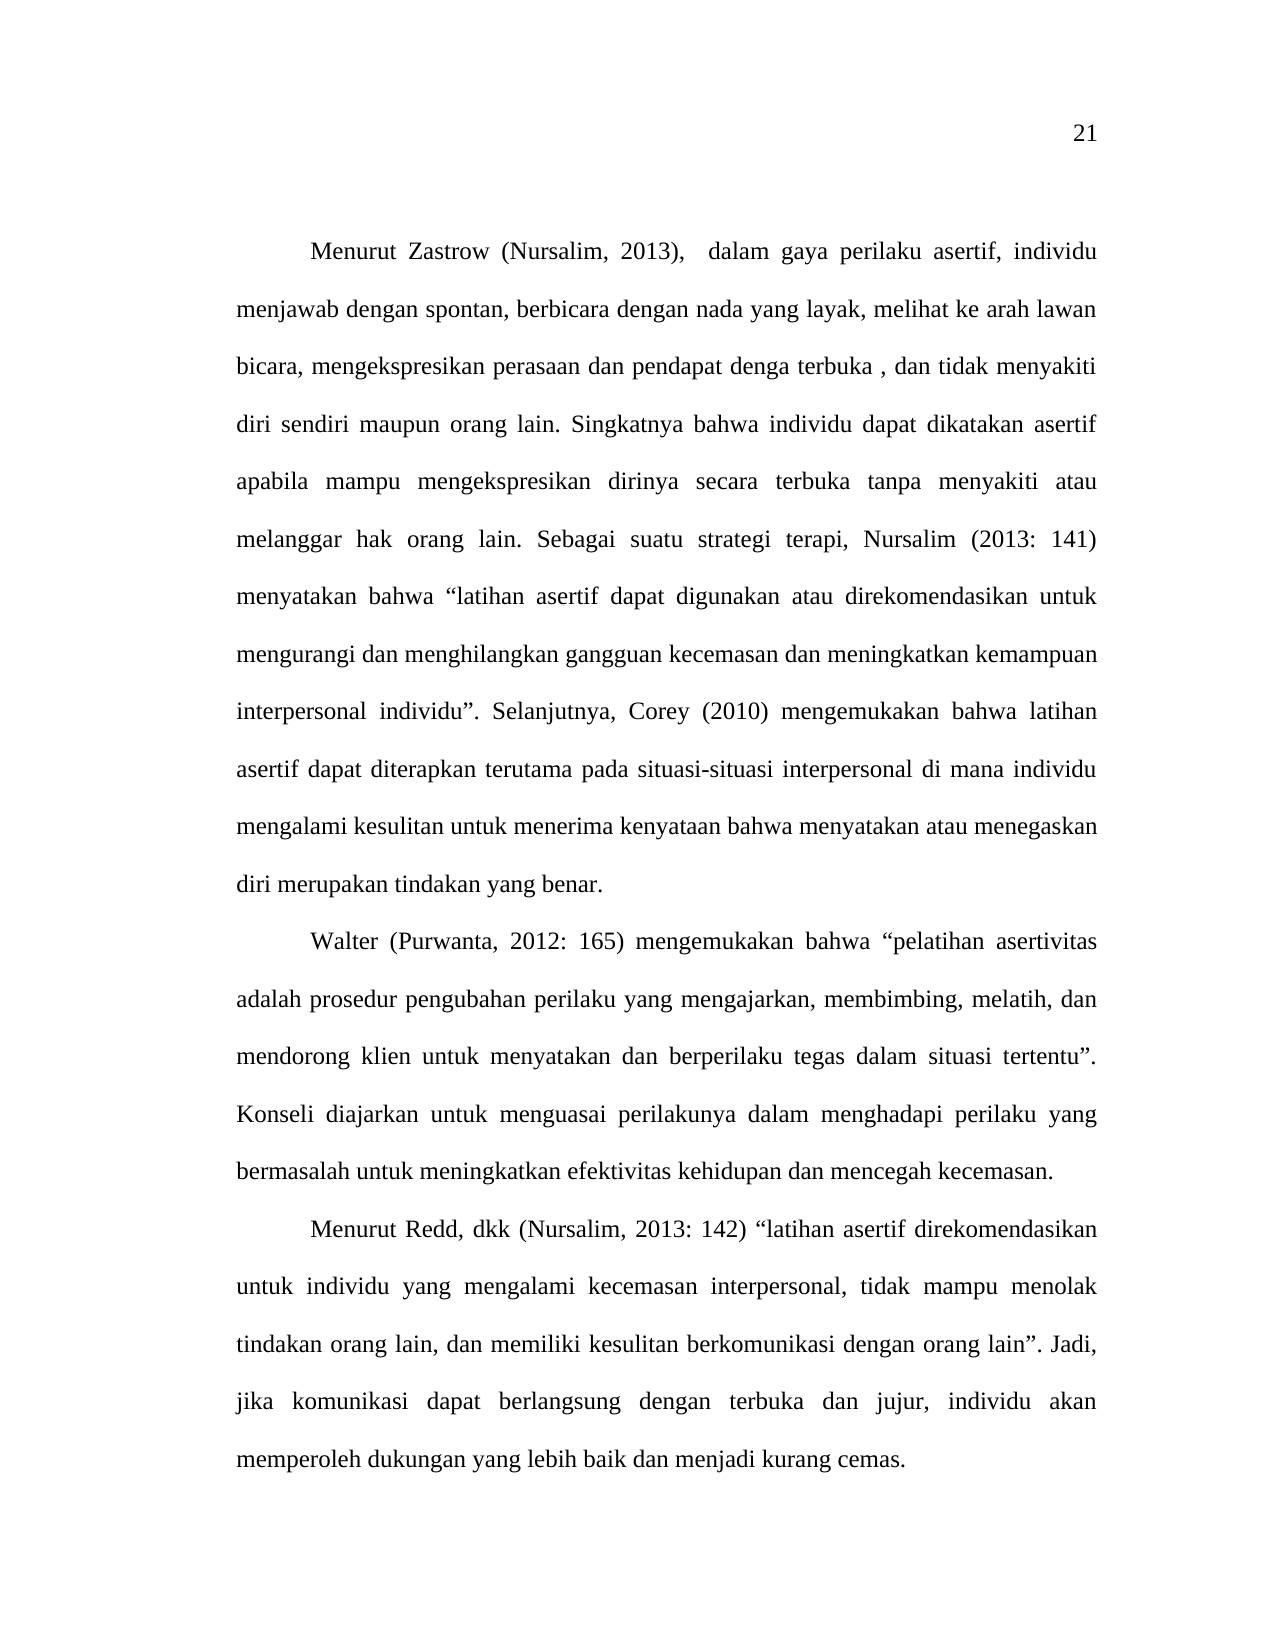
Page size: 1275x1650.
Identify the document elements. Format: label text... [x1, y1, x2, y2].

list Menurut Zastrow (Nursalim, 2013), dalam gaya perilaku asertif, individu menjawab dengan spontan, berbicara dengan nada yang layak, melihat ke arah lawan bicara, mengekspresikan perasaan dan pendapat denga terbuka , dan tidak menyakiti diri sendiri maupun orang lain. Singkatnya bahwa individu dapat dikatakan asertif apabila mampu mengekspresikan dirinya secara terbuka tanpa menyakiti atau melanggar hak orang lain. Sebagai suatu strategi terapi, Nursalim (2013: 141) menyatakan bahwa “latihan asertif dapat digunakan atau direkomendasikan untuk mengurangi dan menghilangkan gangguan kecemasan dan meningkatkan kemampuan interpersonal individu”. Selanjutnya, Corey (2010) mengemukakan bahwa latihan asertif dapat diterapkan terutama pada situasi-situasi interpersonal di mana individu mengalami kesulitan untuk menerima kenyataan bahwa menyatakan atau menegaskan diri merupakan tindakan yang benar. [236, 236, 1098, 897]
list Menurut Redd, dkk (Nursalim, 2013: 142) “latihan asertif direkomendasikan untuk individu yang mengalami kecemasan interpersonal, tidak mampu menolak tindakan orang lain, dan memiliki kesulitan berkomunikasi dengan orang lain”. Jadi, jika komunikasi dapat berlangsung dengan terbuka dan jujur, individu akan memperoleh dukungan yang lebih baik dan menjadi kurang cemas. [236, 1214, 1098, 1472]
list Walter (Purwanta, 2012: 165) mengemukakan bahwa “pelatihan asertivitas adalah prosedur pengubahan perilaku yang mengajarkan, membimbing, melatih, dan mendorong klien untuk menyatakan dan berperilaku tegas dalam situasi tertentu”. Konseli diajarkan untuk menguasai perilakunya dalam menghadapi perilaku yang bermasalah untuk meningkatkan efektivitas kehidupan dan mencegah kecemasan. [236, 926, 1098, 1185]
